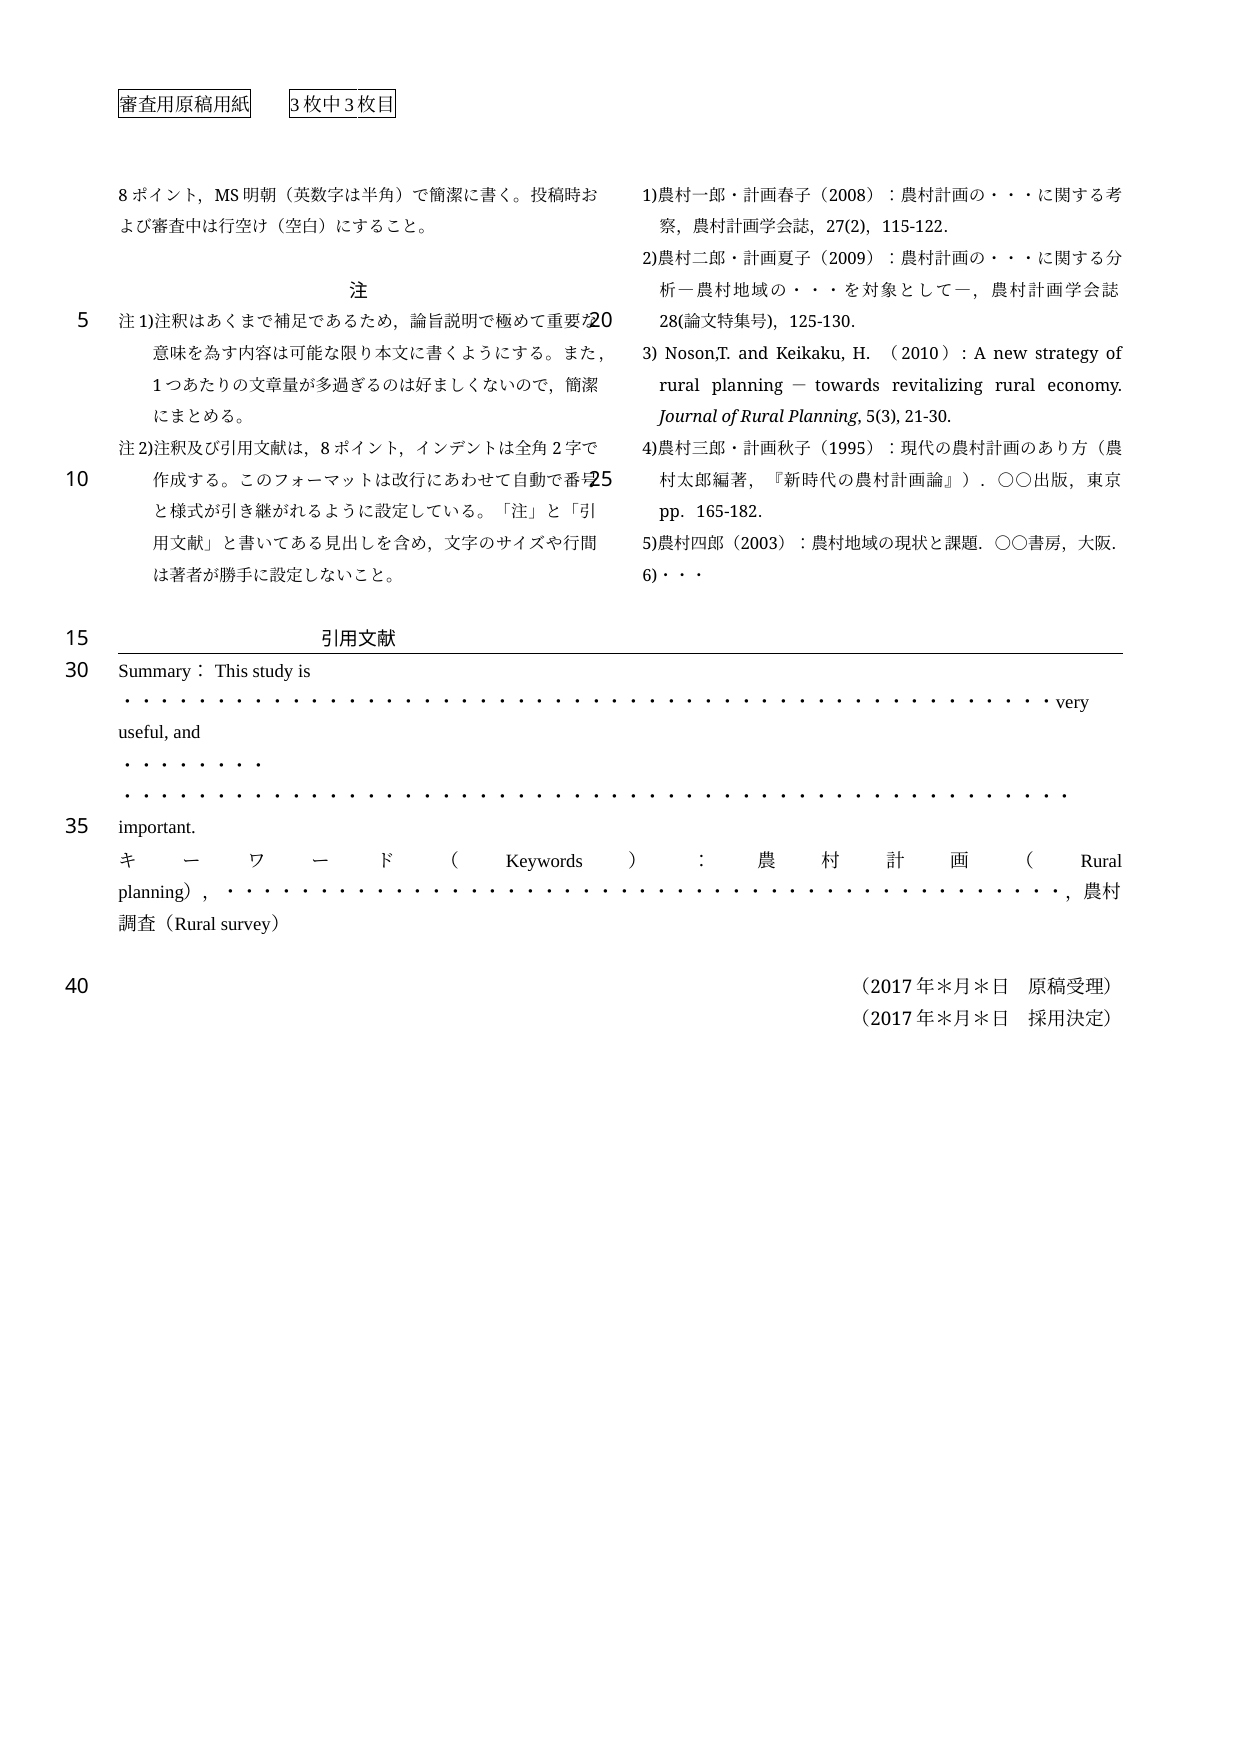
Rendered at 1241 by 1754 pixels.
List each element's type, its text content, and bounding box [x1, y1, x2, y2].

text 調査・研究に関する謝辞を記載する場合は，本文と下記の注釈の間に挿入する。書き方は注釈，引用文献と同じであり，見出しを9ポイント，ゴシック体でセンタリングし，中身の文章を8ポイント，MS明朝（英数字は半角）で簡潔に書く。投稿時および審査中は行空け（空白）にすること。 [118, 178, 598, 241]
text Summary： This study is ・・・・・・・・・・・・・・・・・・・・・・・・・・・・・・・・・・・・・・・・・・・・・・・・・・very useful, and ・・・・・・・・・・・・・・・・・・・・・・・・・・・・・・・・・・・・・・・・・・・・・・・・・・・・・・・・・・・ important. [118, 654, 1122, 843]
text 3) Noson,T. and Keikaku, H. （2010）: A new strategy of rural planning－towards revitalizing rural economy. Journal of Rural Planning, 5(3), 21-30. [642, 336, 1122, 431]
text 注2)注釈及び引用文献は，8ポイント，インデントは全角2字で作成する。このフォーマットは改行にあわせて自動で番号と様式が引き継がれるように設定している。「注」と「引用文献」と書いてある見出しを含め，文字のサイズや行間は著者が勝手に設定しないこと。 [118, 431, 598, 590]
text 6)・・・ [642, 558, 1122, 590]
text 5)農村四郎（2003）：農村地域の現状と課題．○○書房，大阪． [642, 526, 1122, 558]
text 4)農村三郎・計画秋子（1995）：現代の農村計画のあり方（農村太郎編著，『新時代の農村計画論』）．○○出版，東京，pp．165-182． [642, 431, 1122, 526]
text キーワード（Keywords）：農村計画（Rural planning），・・・・・・・・・・・・・・・・・・・・・・・・・・・・・・・・・・・・・・・・・・・・・，農村調査（Rural survey） [118, 843, 1122, 938]
text 注1)注釈はあくまで補足であるため，論旨説明で極めて重要な意味を為す内容は可能な限り本文に書くようにする。また，1つあたりの文章量が多過ぎるのは好ましくないので，簡潔にまとめる。 [118, 305, 598, 431]
text （2017年＊月＊日 採用決定） [118, 1001, 1122, 1033]
text 1)農村一郎・計画春子（2008）：農村計画の・・・に関する考察，農村計画学会誌，27(2)，115-122． [642, 178, 1122, 241]
text （2017年＊月＊日 原稿受理） [118, 970, 1122, 1001]
text 引用文献 [118, 621, 598, 653]
text 注 [118, 273, 598, 305]
text 2)農村二郎・計画夏子（2009）：農村計画の・・・に関する分析―農村地域の・・・を対象として―，農村計画学会誌，28(論文特集号)，125-130． [642, 241, 1122, 336]
